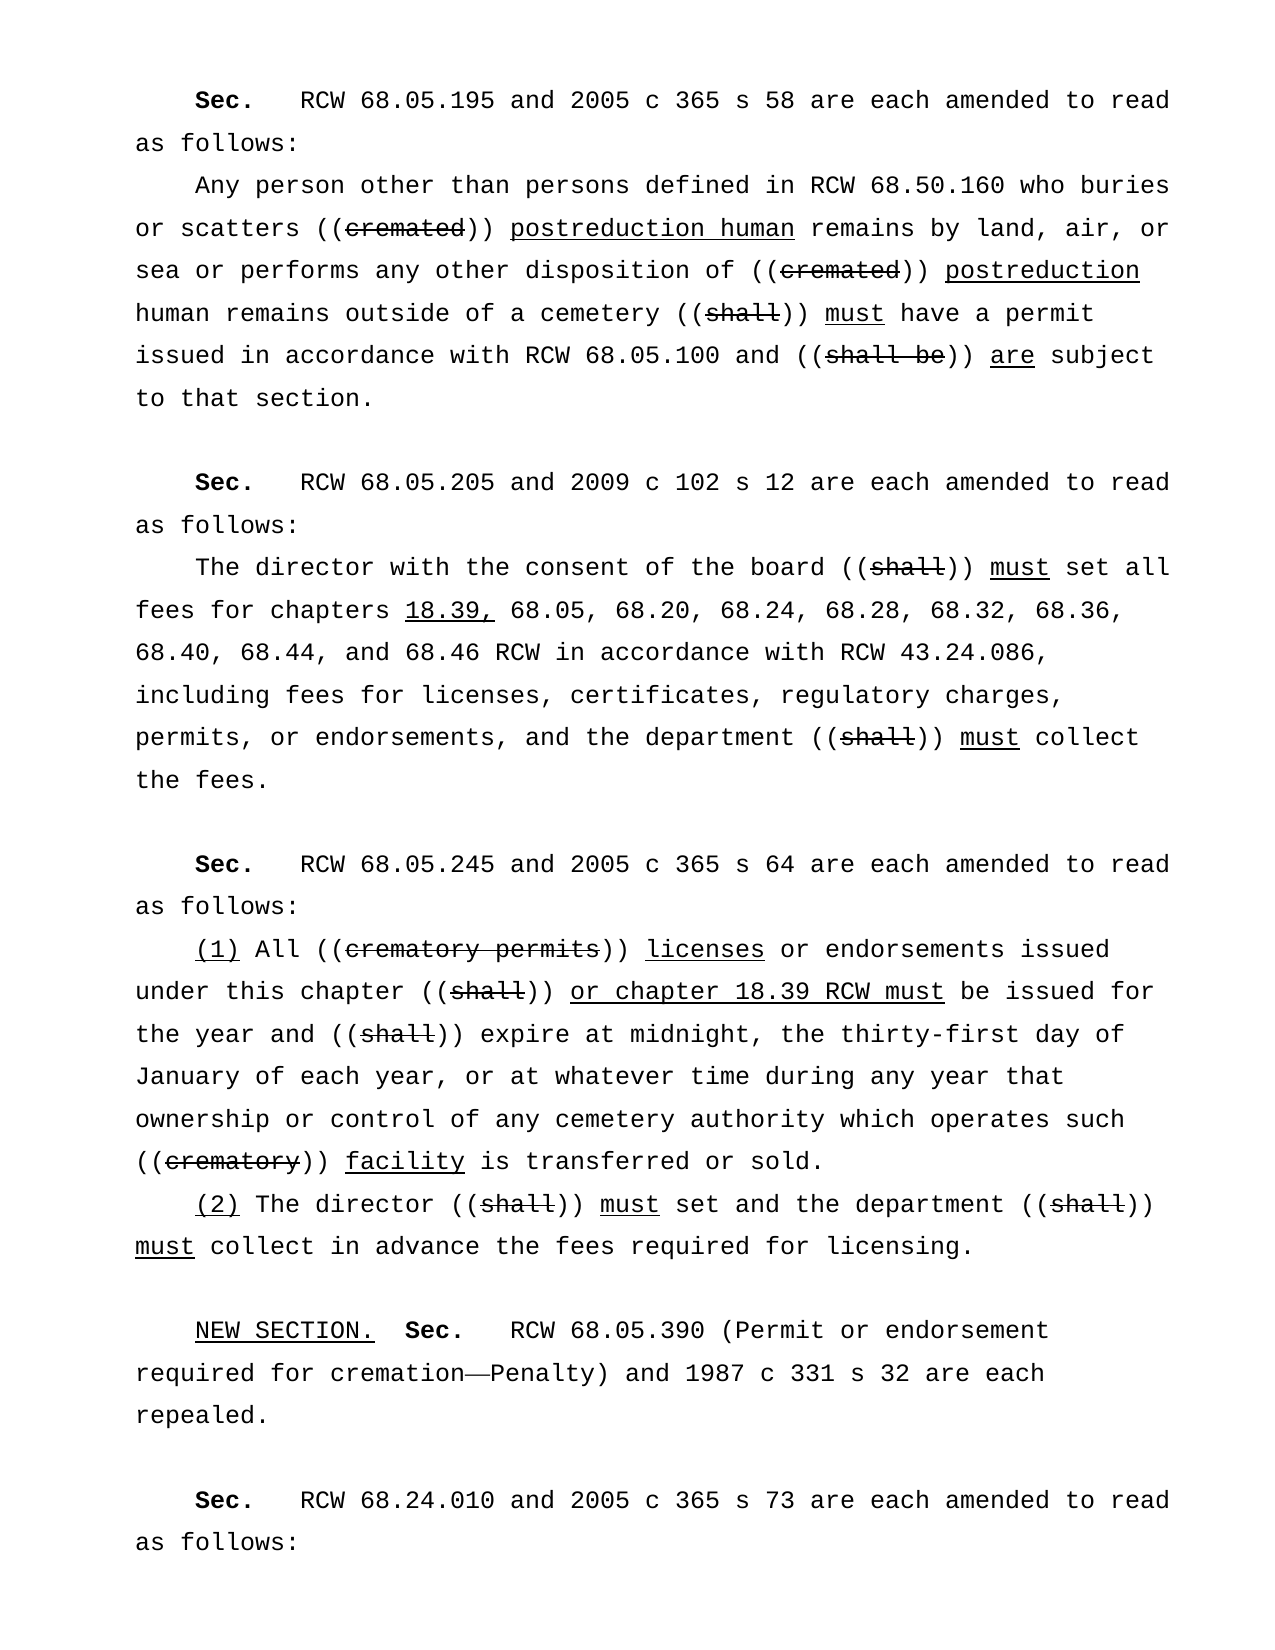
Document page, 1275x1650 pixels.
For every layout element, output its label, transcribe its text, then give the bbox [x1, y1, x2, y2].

text Sec. RCW 68.05.245 and 2005 c 365 s 64 are each amended to read as follows: [135, 838, 1170, 923]
text NEW SECTION. Sec. RCW 68.05.390 (Permit or endorsement required for cremation—Penalty) and 1987 c 331 s 32 are each repealed. [135, 1305, 1170, 1432]
text Sec. RCW 68.24.010 and 2005 c 365 s 73 are each amended to read as follows: [135, 1474, 1170, 1559]
text Sec. RCW 68.05.195 and 2005 c 365 s 58 are each amended to read as follows: [135, 75, 1170, 160]
text (1) All ((crematory permits)) licenses or endorsements issued under this chapter ((shall)) or chapter 18.39 RCW must be issued for the year and ((shall)) expire at midnight, the thirty-first day of January of each year, or at whatever time during any year that ownership or control of any cemetery authority which operates such ((crematory)) facility is transferred or sold. [135, 923, 1170, 1178]
text The director with the consent of the board ((shall)) must set all fees for chapters 18.39, 68.05, 68.20, 68.24, 68.28, 68.32, 68.36, 68.40, 68.44, and 68.46 RCW in accordance with RCW 43.24.086, including fees for licenses, certificates, regulatory charges, permits, or endorsements, and the department ((shall)) must collect the fees. [135, 542, 1170, 797]
text (2) The director ((shall)) must set and the department ((shall)) must collect in advance the fees required for licensing. [135, 1178, 1170, 1263]
text Sec. RCW 68.05.205 and 2009 c 102 s 12 are each amended to read as follows: [135, 457, 1170, 542]
text Any person other than persons defined in RCW 68.50.160 who buries or scatters ((cremated)) postreduction human remains by land, air, or sea or performs any other disposition of ((cremated)) postreduction human remains outside of a cemetery ((shall)) must have a permit issued in accordance with RCW 68.05.100 and ((shall be)) are subject to that section. [135, 160, 1170, 415]
